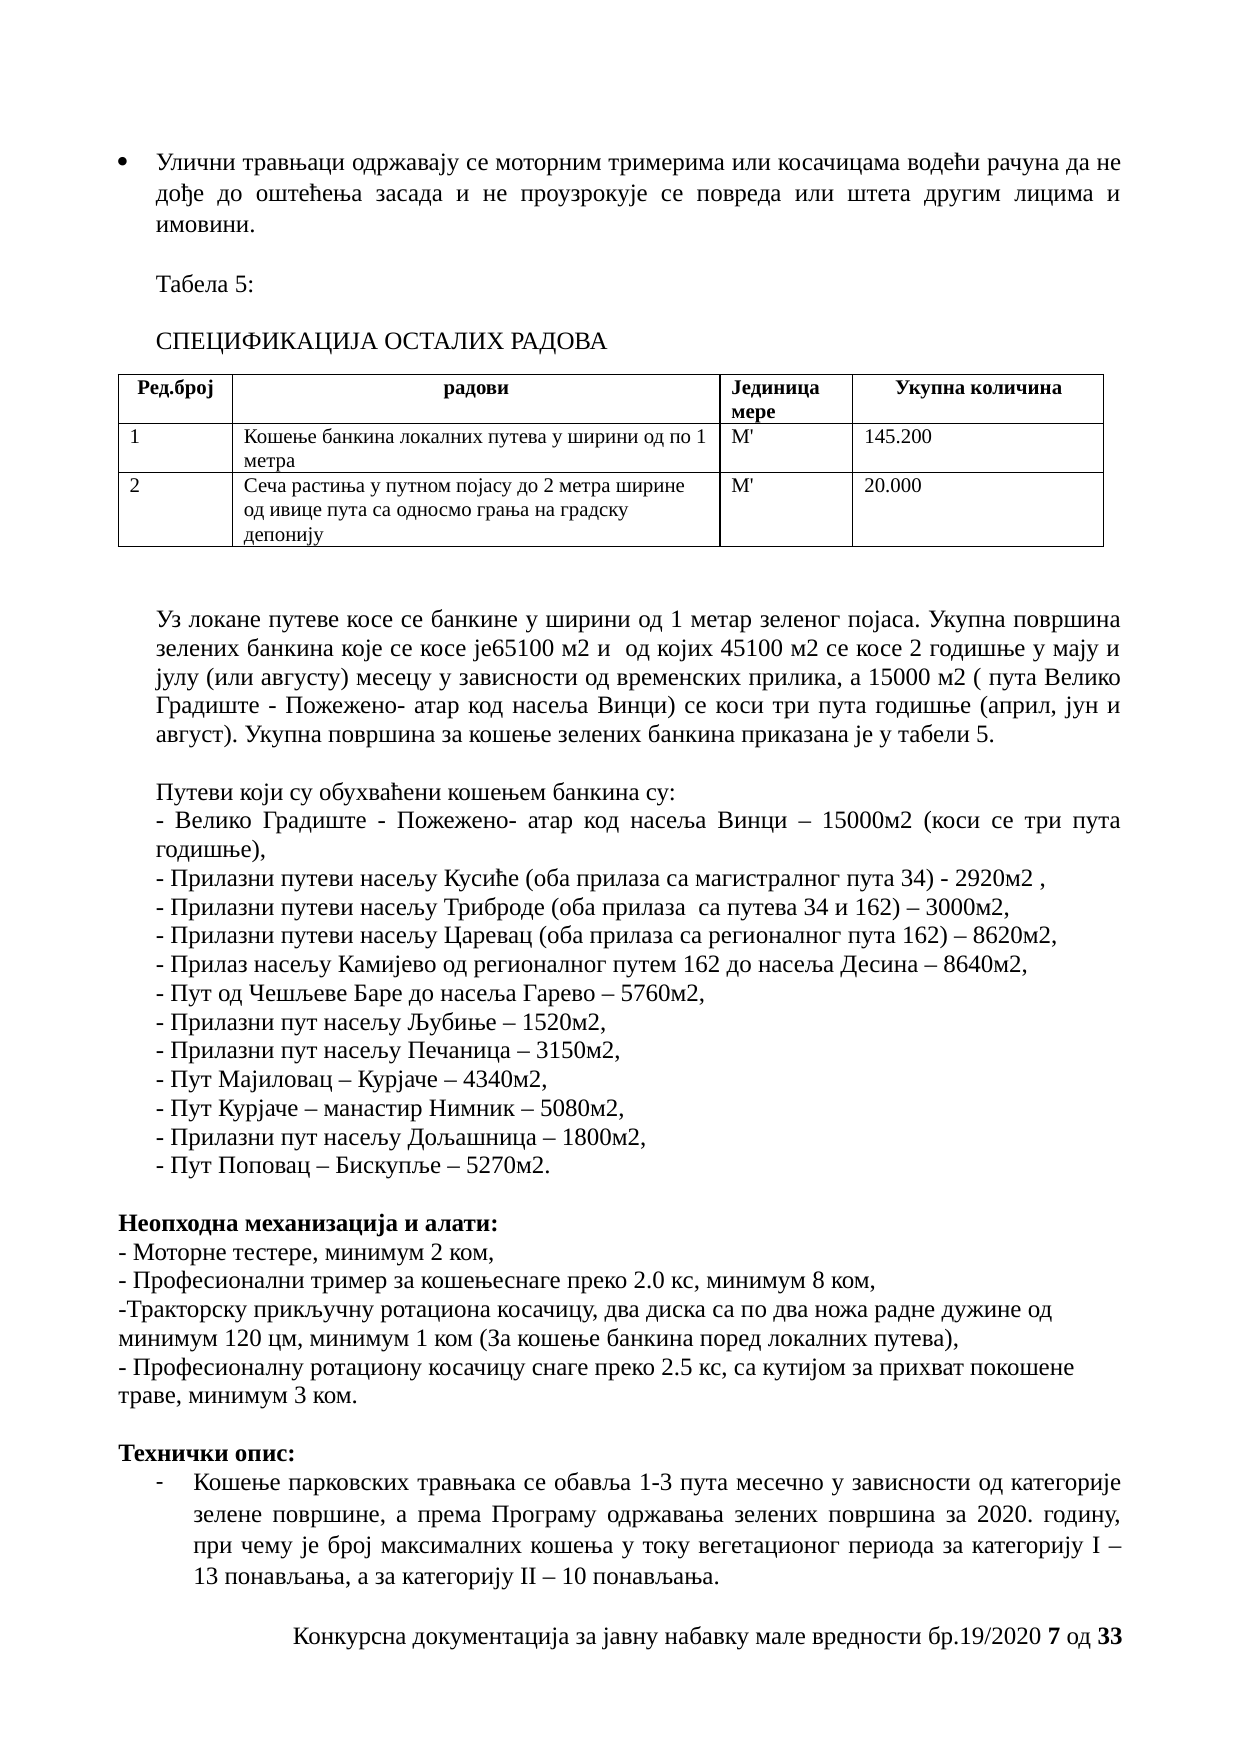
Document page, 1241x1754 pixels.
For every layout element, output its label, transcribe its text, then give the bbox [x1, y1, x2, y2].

list - Прилазни путеви насељу Царевац (оба прилаза са регионалног пута 162) – 8620м2, [156, 920, 1122, 949]
table_cell Сеча растиња у путном појасу до 2 метра ширине од ивице пута са односмо грања на градску депонију [233, 473, 719, 546]
text - Професионалну ротациону косачицу снаге преко 2.5 кс, са кутијом за прихват покошене траве, минимум 3 ком. [118, 1352, 1122, 1409]
list - Пут од Чешљеве Баре до насеља Гарево – 5760м2, [156, 978, 1122, 1007]
list Улични травњаци одржавају се моторним тримерима или косачицама водећи рачуна да не дође до оштећења засада и не проузрокује се повреда или штета другим лицима и имовини. [118, 147, 1122, 238]
table_header Укупна количина [853, 375, 1103, 423]
table_cell М' [721, 424, 852, 472]
list - Прилазни пут насељу Печаница – 3150м2, [156, 1035, 1122, 1064]
list - Прилаз насељу Камијево од регионалног путем 162 до насеља Десина – 8640м2, [156, 949, 1122, 978]
text - Професионални тример за кошењеснаге преко 2.0 кс, минимум 8 ком, [118, 1265, 1122, 1294]
table_cell М' [721, 473, 852, 546]
table_header Ред.број [119, 375, 232, 423]
table_cell Кошење банкина локалних путева у ширини од по 1 метра [233, 424, 719, 472]
list Технички опис: [118, 1438, 1122, 1467]
list Кошење парковских травњака се обавља 1-3 пута месечно у зависности од категорије зелене површине, а према Програму одржавања зелених површина за 2020. годину, при чему је број максималних кошења у току вегетационог периода за категорију I – 13 понављања, а за категорију II – 10 понављања. [156, 1467, 1122, 1590]
table_header Јединица мере [721, 375, 852, 423]
list Уз локане путеве косе се банкине у ширини од 1 метар зеленог појаса. Укупна површина зелених банкина које се косе је65100 м2 и од којих 45100 м2 се косе 2 годишње у мају и јулу (или августу) месецу у зависности од временских прилика, а 15000 м2 ( пута Велико Градиште - Пожежено- атар код насеља Винци) се коси три пута годишње (април, јун и август). Укупна површина за кошење зелених банкина приказана је у табели 5. [156, 604, 1122, 748]
text - Моторне тестере, минимум 2 ком, [118, 1237, 1122, 1265]
list - Велико Градиште - Пожежено- атар код насеља Винци – 15000м2 (коси се три пута годишње), [156, 805, 1122, 863]
list - Прилазни путеви насељу Кусиће (оба прилаза са магистралног пута 34) - 2920м2 , [156, 863, 1122, 892]
text СПЕЦИФИКАЦИЈА ОСТАЛИХ РАДОВА [156, 326, 1122, 355]
list - Пут Поповац – Бискупље – 5270м2. [156, 1150, 1122, 1179]
table_header радови [233, 375, 719, 423]
table_cell 20.000 [853, 473, 1103, 546]
list - Пут Мајиловац – Курјаче – 4340м2, [156, 1064, 1122, 1093]
list - Прилазни пут насељу Љубиње – 1520м2, [156, 1007, 1122, 1035]
list Путеви који су обухваћени кошењем банкина су: [156, 777, 1122, 805]
list - Пут Курјаче – манастир Нимник – 5080м2, [156, 1093, 1122, 1122]
list - Прилазни путеви насељу Триброде (оба прилаза са путева 34 и 162) – 3000м2, [156, 892, 1122, 920]
table_cell 2 [119, 473, 232, 546]
table_cell 145.200 [853, 424, 1103, 472]
list Табела 5: [156, 269, 1122, 297]
text Неопходна механизација и алати: [118, 1208, 1122, 1237]
table_cell 1 [119, 424, 232, 472]
text -Тракторску прикључну ротациона косачицу, два диска са по два ножа радне дужине од минимум 120 цм, минимум 1 ком (За кошење банкина поред локалних путева), [118, 1294, 1122, 1352]
list - Прилазни пут насељу Дољашница – 1800м2, [156, 1122, 1122, 1150]
